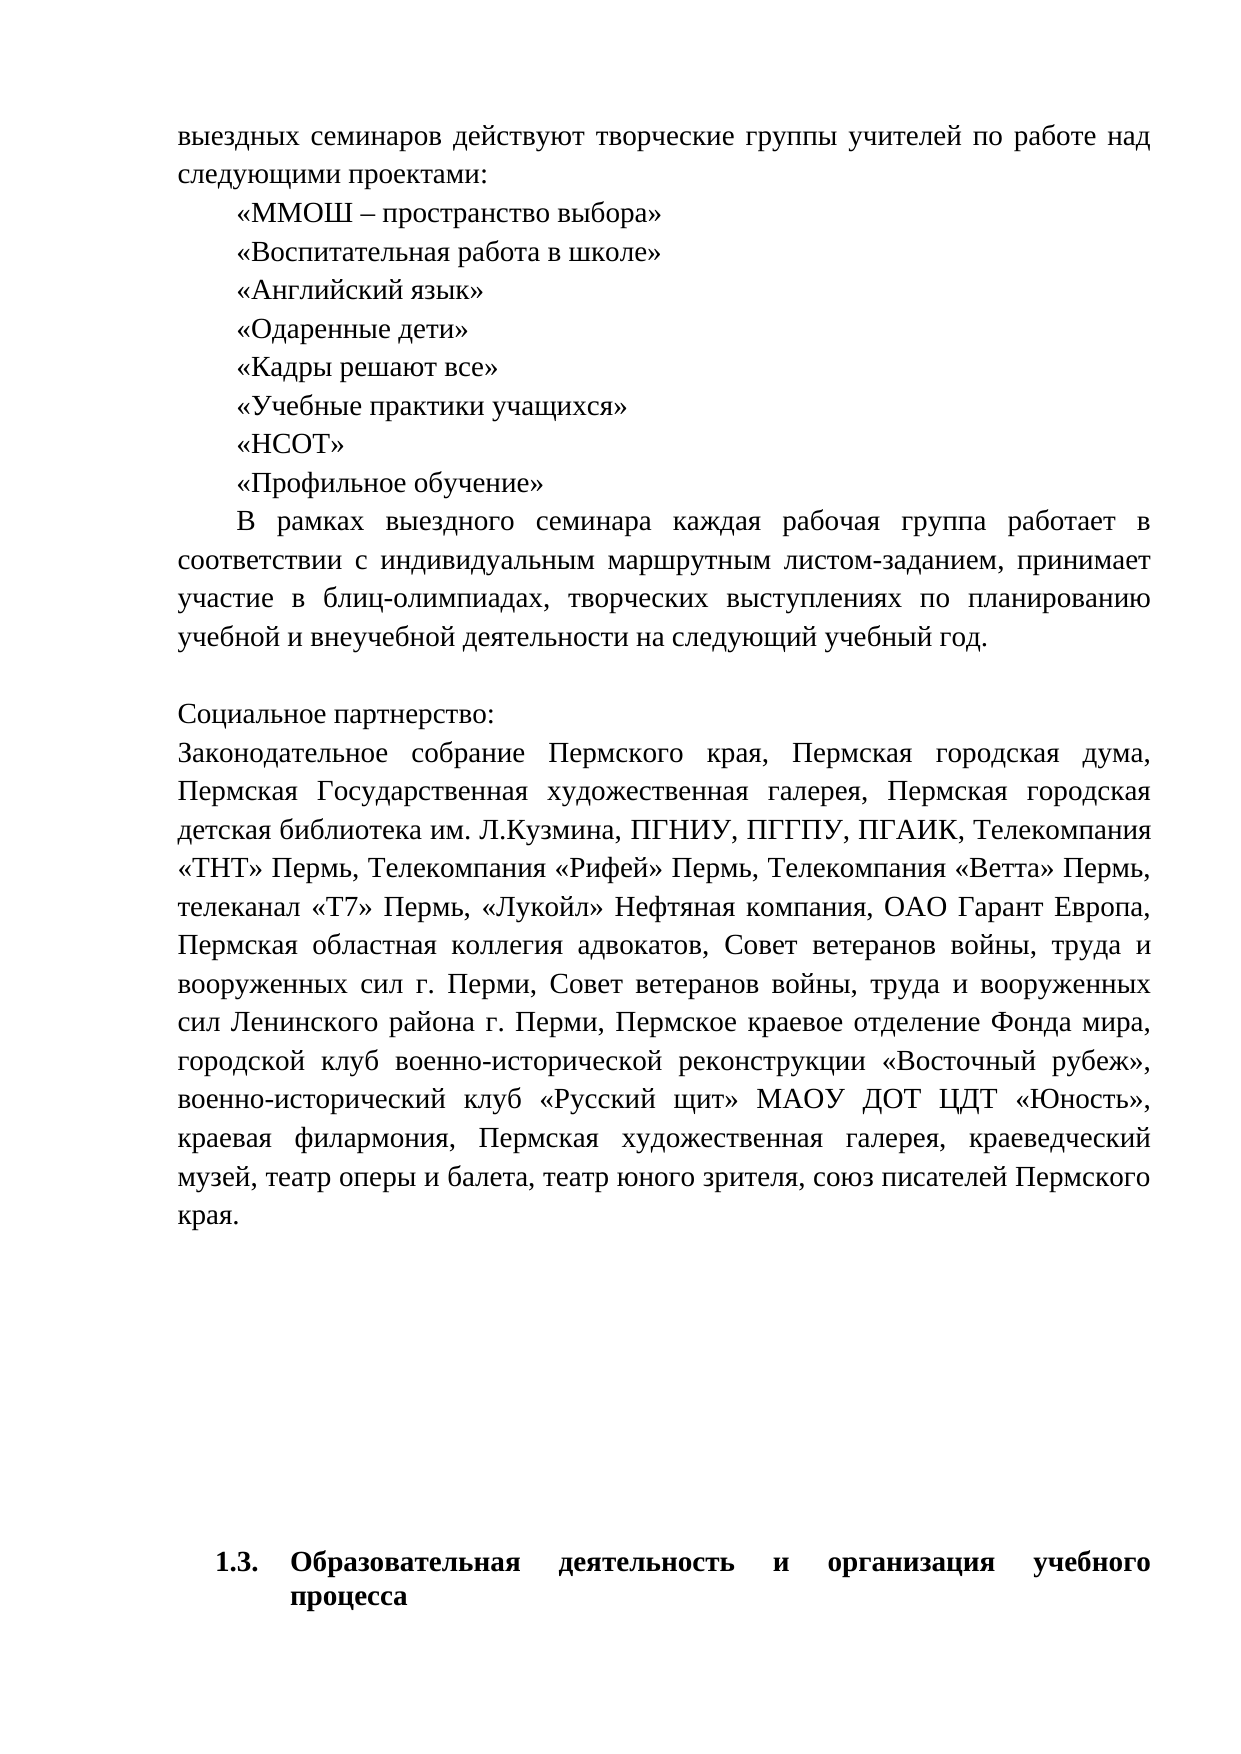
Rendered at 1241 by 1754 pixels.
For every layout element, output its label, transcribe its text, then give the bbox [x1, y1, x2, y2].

list «ММОШ – пространство выбора» [177, 195, 1152, 229]
list «Профильное обучение» [177, 465, 1152, 498]
list «Кадры решают все» [177, 349, 1152, 383]
list «Учебные практики учащихся» [177, 388, 1152, 421]
list «Воспитательная работа в школе» [177, 234, 1152, 267]
list «НСОТ» [177, 426, 1152, 460]
list В рамках выездного семинара каждая рабочая группа работает в соответствии с индивидуальным маршрутным листом-заданием, принимает участие в блиц-олимпиадах, творческих выступлениях по планированию учебной и внеучебной деятельности на следующий учебный год. [177, 503, 1152, 653]
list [177, 118, 1152, 190]
text Законодательное собрание Пермского края, Пермская городская дума, Пермская Государственная художественная галерея, Пермская городская детская библиотека им. Л.Кузмина, ПГНИУ, ПГГПУ, ПГАИК, Телекомпания «ТНТ» Пермь, Телекомпания «Рифей» Пермь, Телекомпания «Ветта» Пермь, телеканал «Т7» Пермь, «Лукойл» Нефтяная компания, ОАО Гарант Европа, Пермская областная коллегия адвокатов, Совет ветеранов войны, труда и вооруженных сил г. Перми, Совет ветеранов войны, труда и вооруженных сил Ленинского района г. Перми, Пермское краевое отделение Фонда мира, городской клуб военно-исторической реконструкции «Восточный рубеж», военно-исторический клуб «Русский щит» МАОУ ДОТ ЦДТ «Юность», краевая филармония, Пермская художественная галерея, краеведческий музей, театр оперы и балета, театр юного зрителя, союз писателей Пермского края. [177, 735, 1152, 1231]
list Образовательная деятельность и организация учебного процесса [215, 1544, 1152, 1611]
list «Английский язык» [177, 272, 1152, 306]
list «Одаренные дети» [177, 311, 1152, 344]
text Социальное партнерство: [177, 696, 1152, 730]
